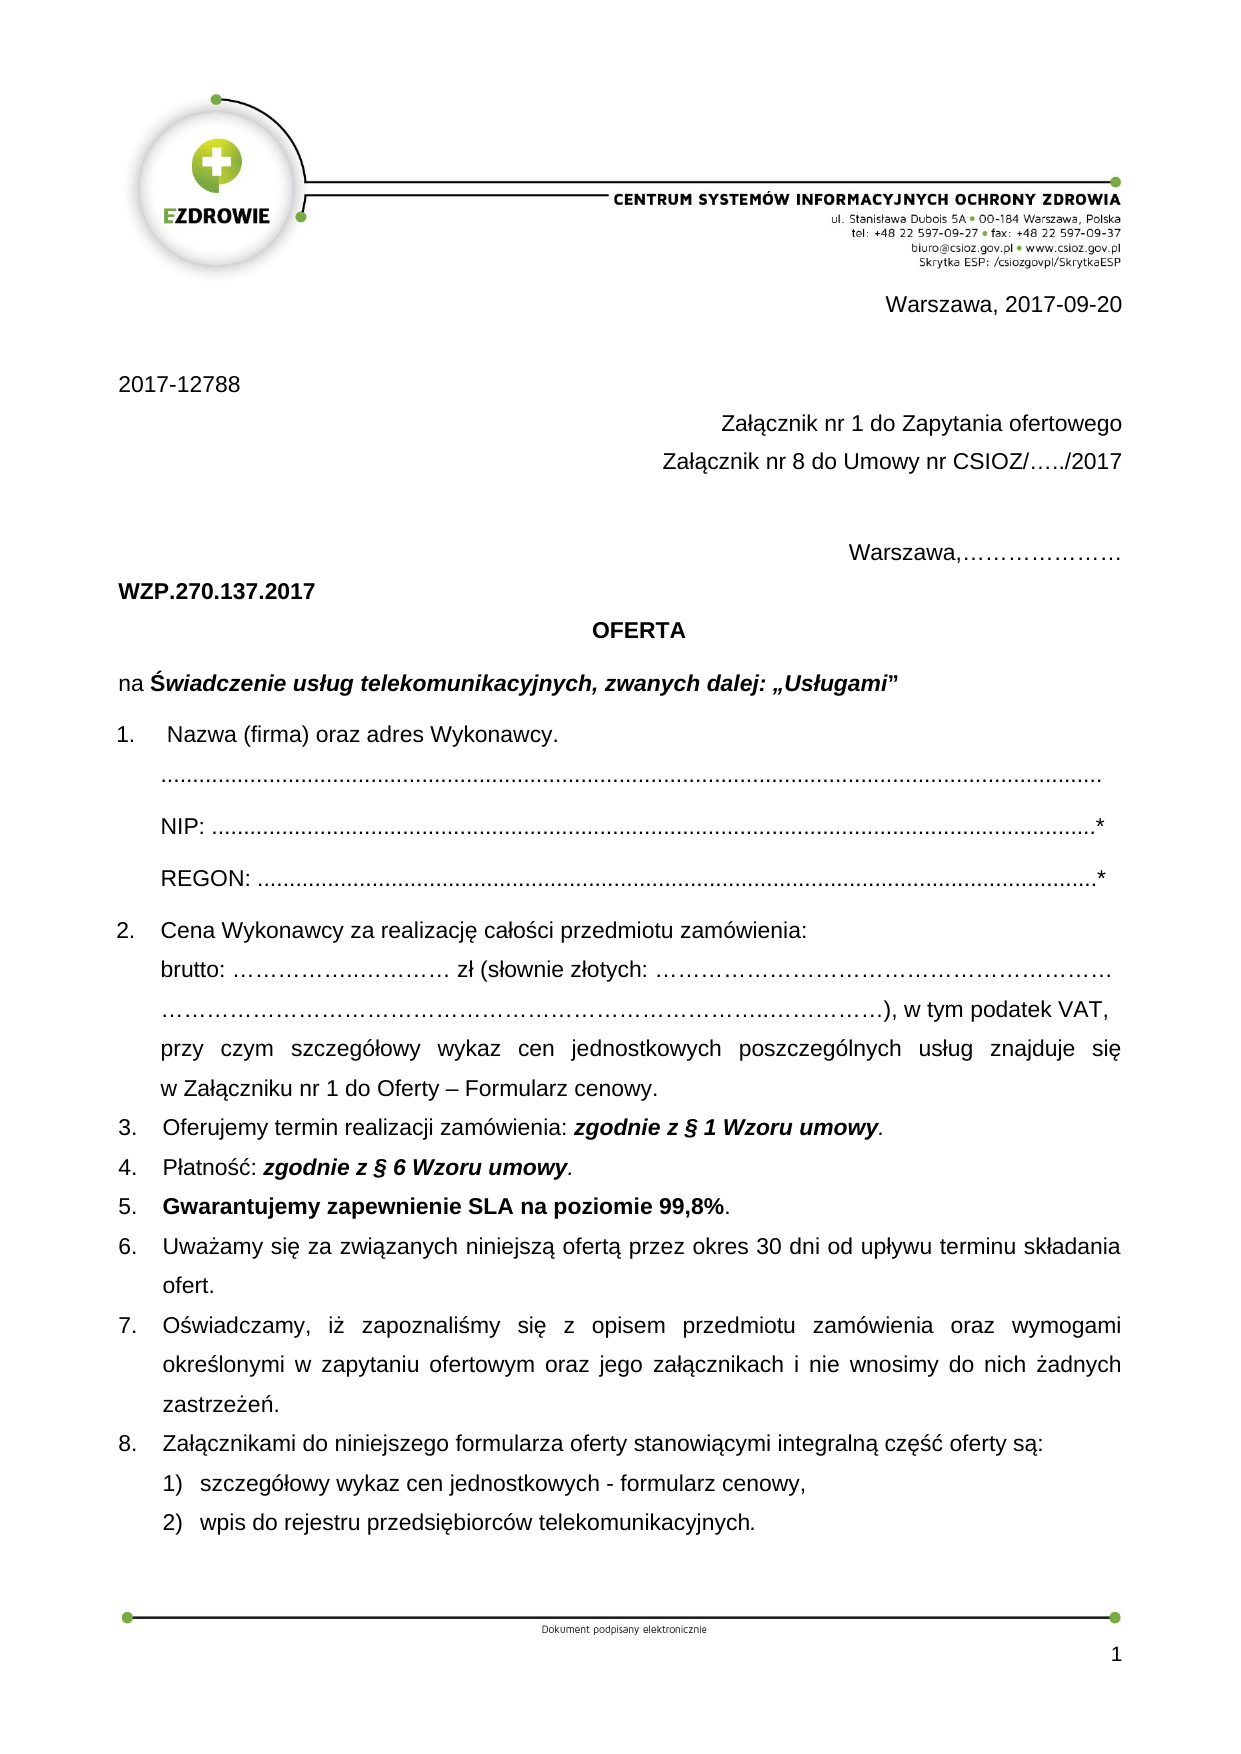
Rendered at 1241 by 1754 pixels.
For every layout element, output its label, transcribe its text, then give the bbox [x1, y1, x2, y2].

text ……………………………………………………………………..……………), w tym podatek VAT, [160, 996, 1122, 1022]
list Oświadczamy, iż zapoznaliśmy się z opisem przedmiotu zamówienia oraz wymogami określonymi w zapytaniu ofertowym oraz jego załącznikach i nie wnosimy do nich żadnych zastrzeżeń. [118, 1312, 1122, 1417]
list Cena Wykonawcy za realizację całości przedmiotu zamówienia: [116, 917, 1122, 943]
list szczegółowy wykaz cen jednostkowych - formularz cenowy, [162, 1469, 1122, 1496]
text przy czym szczegółowy wykaz cen jednostkowych poszczególnych usług znajduje się w Załączniku nr 1 do Oferty – Formularz cenowy. [160, 1035, 1122, 1101]
text Warszawa,………………… [842, 539, 1122, 566]
text REGON: ....................................................................................................................................* [160, 865, 1122, 891]
list Gwarantujemy zapewnienie SLA na poziomie 99,8%. [118, 1193, 1122, 1219]
list Oferujemy termin realizacji zamówienia: zgodnie z § 1 Wzoru umowy. [118, 1114, 1122, 1141]
text 2017-12788 [118, 371, 1122, 397]
list Uważamy się za związanych niniejszą ofertą przez okres 30 dni od upływu terminu składania ofert. [118, 1233, 1122, 1298]
text Załącznik nr 8 do Umowy nr CSIOZ/…../2017 [118, 448, 1122, 475]
list Płatność: zgodnie z § 6 Wzoru umowy. [118, 1154, 1122, 1180]
text .................................................................................................................................................... [160, 761, 1122, 787]
list Nazwa (firma) oraz adres Wykonawcy. [116, 721, 1122, 748]
text NIP: ...........................................................................................................................................* [160, 813, 1122, 839]
picture [118, 88, 1123, 285]
picture [119, 1605, 1123, 1642]
text Załącznik nr 1 do Zapytania ofertowego [634, 409, 1122, 436]
list Załącznikami do niniejszego formularza oferty stanowiącymi integralną część oferty są: [118, 1430, 1122, 1456]
text OFERTA [156, 617, 1122, 644]
list wpis do rejestru przedsiębiorców telekomunikacyjnych. [162, 1509, 1122, 1535]
text brutto: ……………..………… zł (słownie złotych: …………………………………………………… [160, 956, 1122, 983]
text na Świadczenie usług telekomunikacyjnych, zwanych dalej: „Usługami” [118, 669, 1122, 696]
text WZP.270.137.2017 [118, 578, 1122, 604]
text Warszawa, 2017-09-20 [118, 285, 1122, 319]
